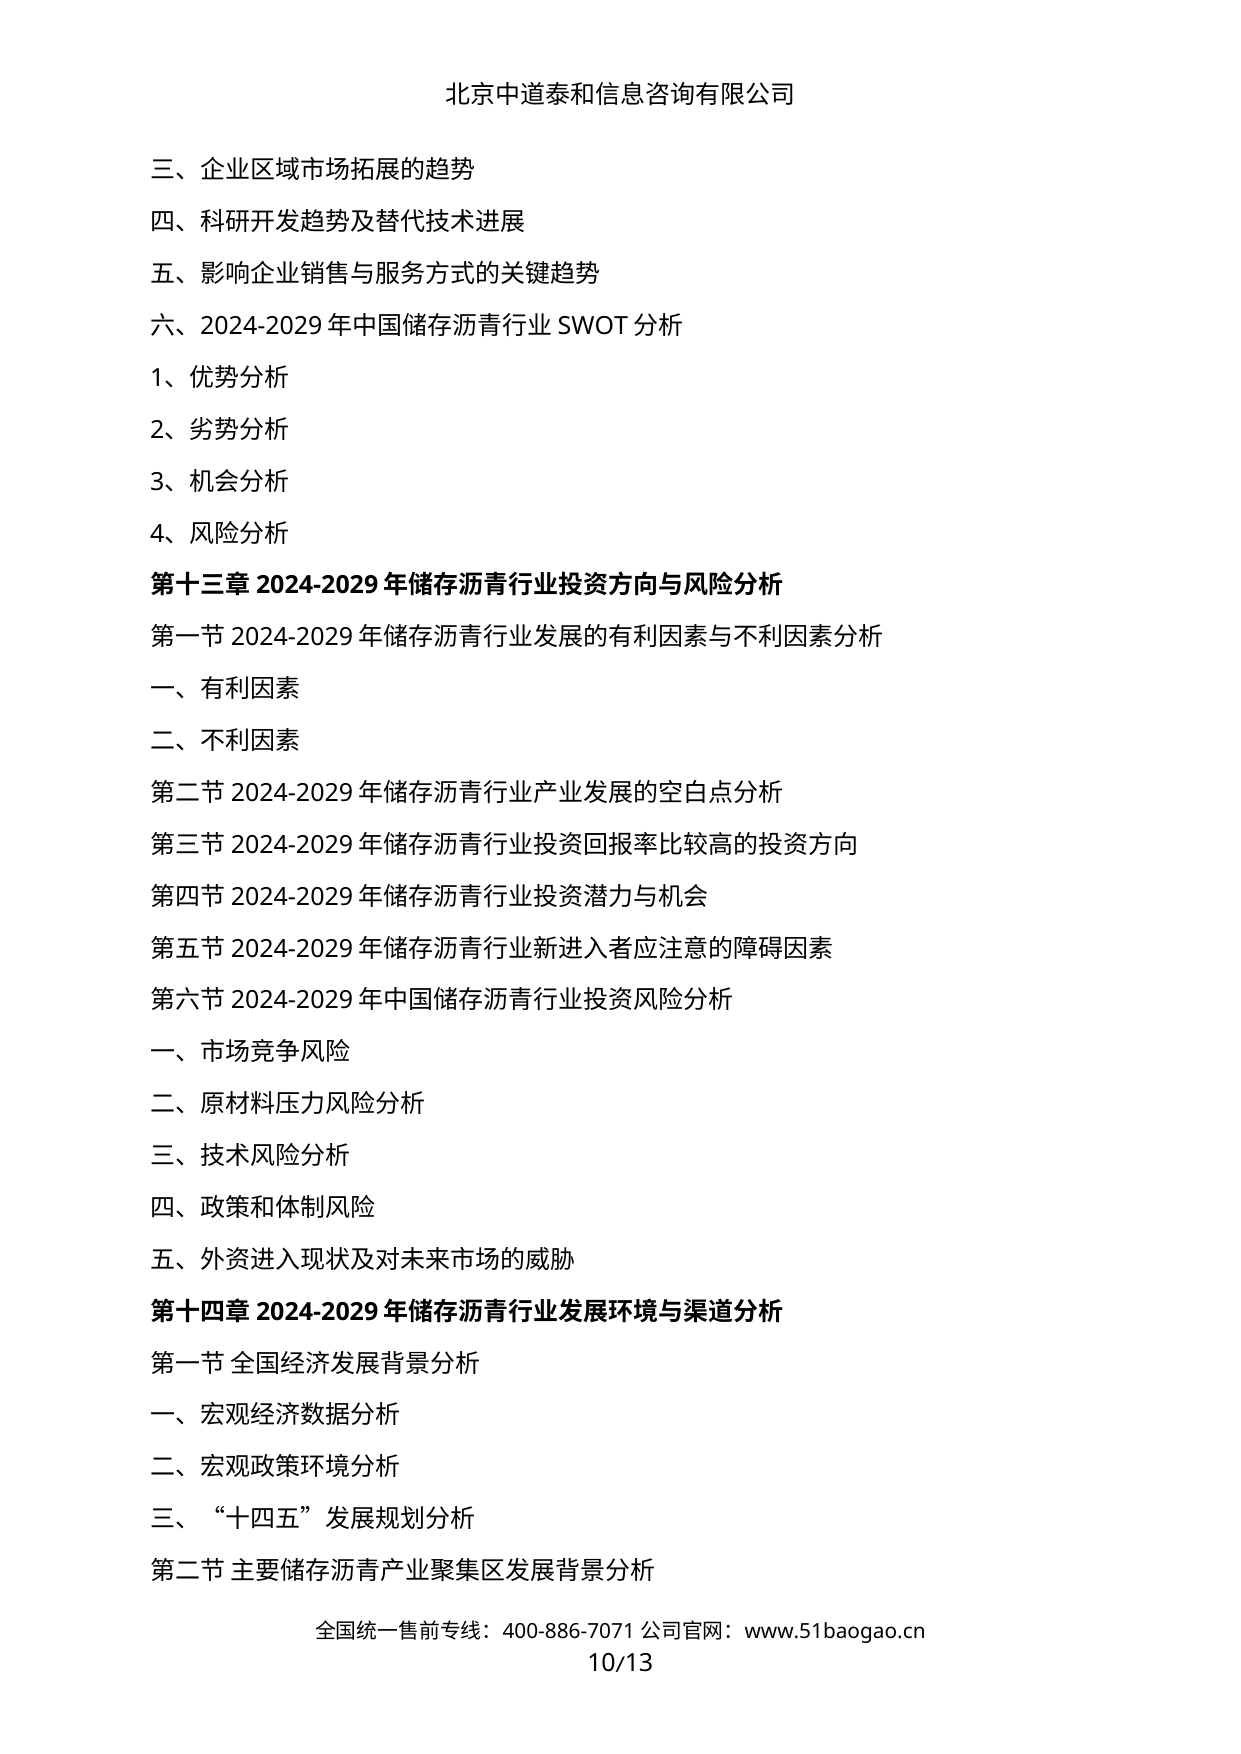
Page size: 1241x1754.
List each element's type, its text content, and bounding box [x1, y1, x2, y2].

text 3、机会分析 [150, 461, 1090, 497]
text 四、科研开发趋势及替代技术进展 [150, 202, 1090, 238]
text 2、劣势分析 [150, 409, 1090, 446]
text 二、宏观政策环境分析 [150, 1447, 1090, 1483]
text 一、宏观经济数据分析 [150, 1395, 1090, 1431]
text 第一节 全国经济发展背景分析 [150, 1343, 1090, 1379]
text 五、外资进入现状及对未来市场的威胁 [150, 1239, 1090, 1276]
text 第一节 2024-2029年储存沥青行业发展的有利因素与不利因素分析 [150, 617, 1090, 653]
text 一、有利因素 [150, 669, 1090, 705]
text 第三节 2024-2029年储存沥青行业投资回报率比较高的投资方向 [150, 824, 1090, 861]
text 第二节 主要储存沥青产业聚集区发展背景分析 [150, 1551, 1090, 1587]
text 4、风险分析 [150, 513, 1090, 549]
text 三、企业区域市场拓展的趋势 [150, 150, 1090, 186]
text 四、政策和体制风险 [150, 1187, 1090, 1224]
text 第六节 2024-2029年中国储存沥青行业投资风险分析 [150, 980, 1090, 1016]
text 第十四章 2024-2029年储存沥青行业发展环境与渠道分析 [150, 1291, 1090, 1327]
text 二、不利因素 [150, 721, 1090, 757]
text 二、原材料压力风险分析 [150, 1084, 1090, 1120]
text 第五节 2024-2029年储存沥青行业新进入者应注意的障碍因素 [150, 928, 1090, 964]
text 第四节 2024-2029年储存沥青行业投资潜力与机会 [150, 876, 1090, 912]
text 三、技术风险分析 [150, 1136, 1090, 1172]
text 六、2024-2029年中国储存沥青行业SWOT分析 [150, 306, 1090, 342]
text 一、市场竞争风险 [150, 1032, 1090, 1068]
text 第十三章 2024-2029年储存沥青行业投资方向与风险分析 [150, 565, 1090, 601]
text 三、“十四五”发展规划分析 [150, 1499, 1090, 1535]
text 第二节 2024-2029年储存沥青行业产业发展的空白点分析 [150, 772, 1090, 809]
text 五、影响企业销售与服务方式的关键趋势 [150, 254, 1090, 290]
text 1、优势分析 [150, 357, 1090, 394]
